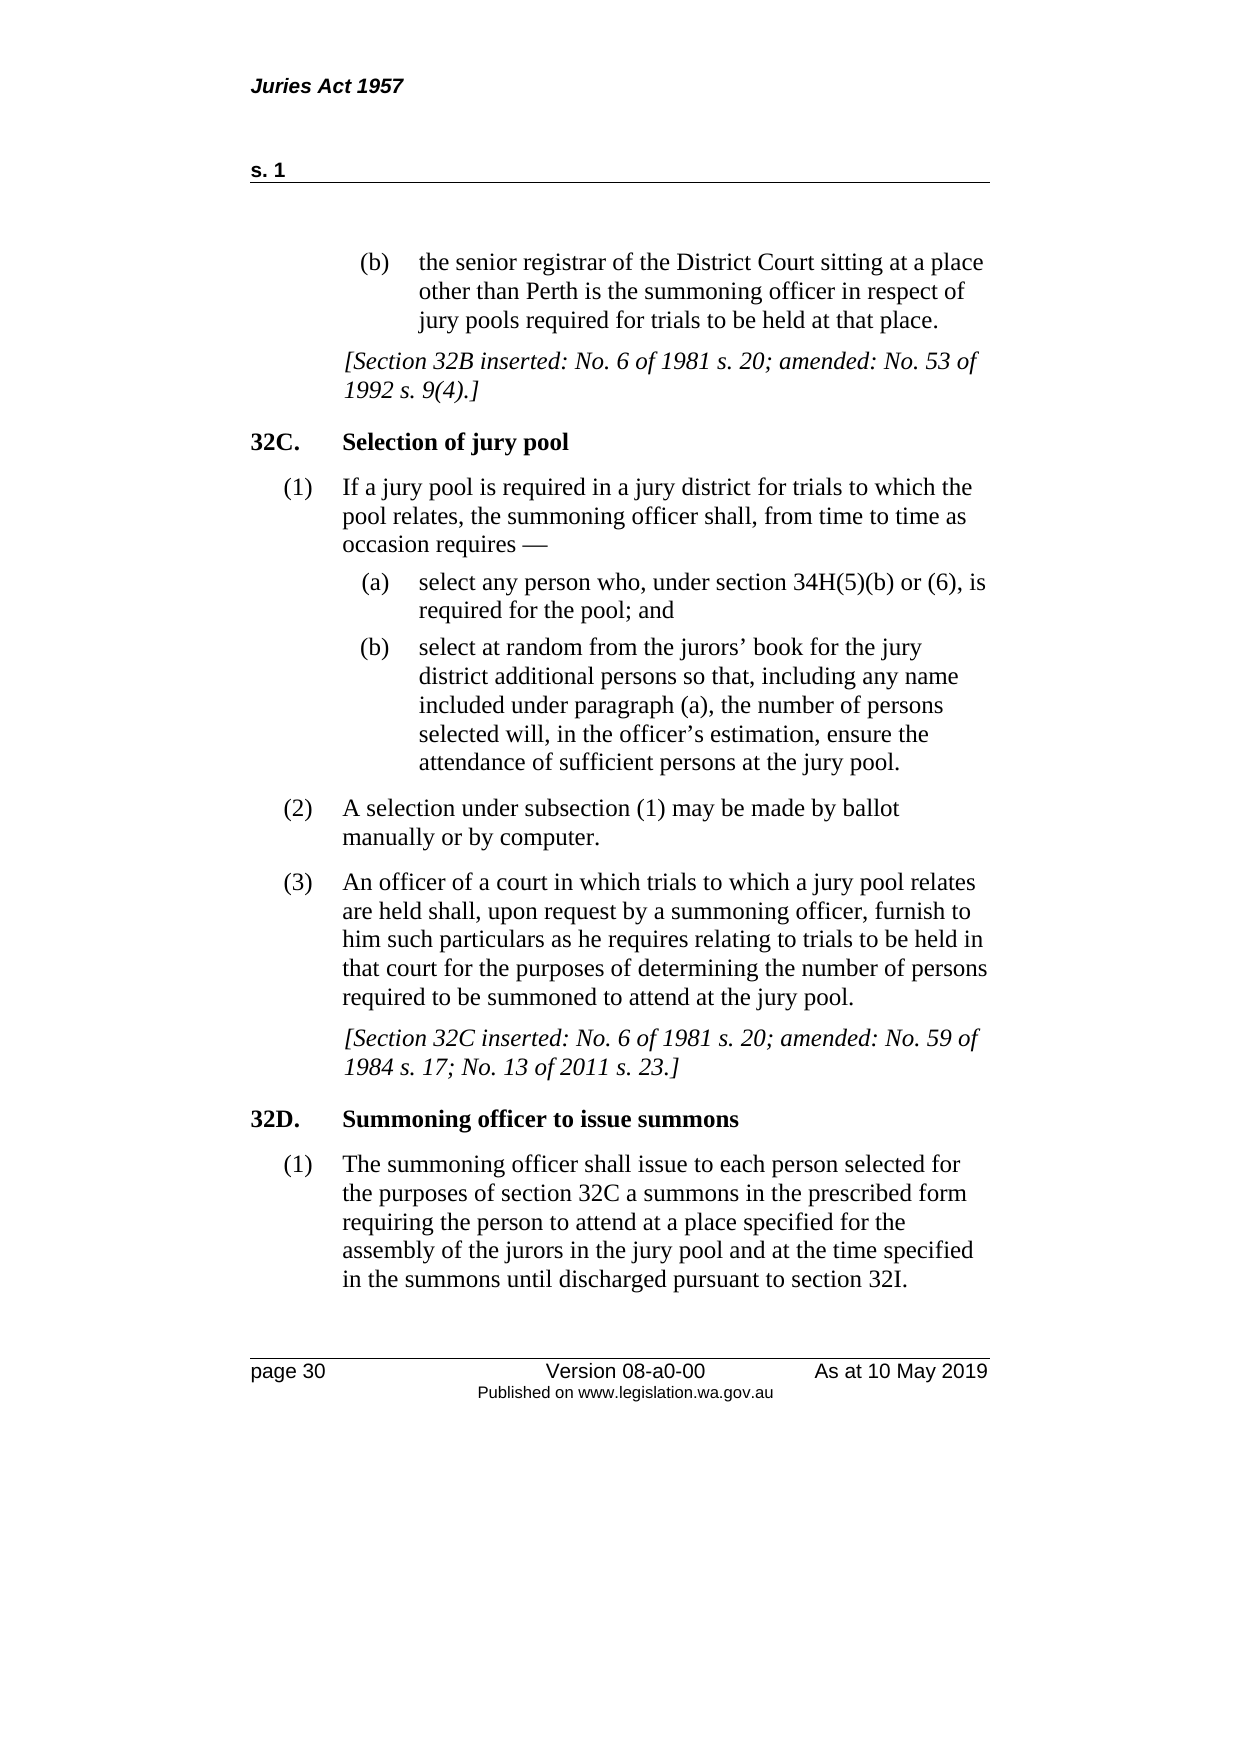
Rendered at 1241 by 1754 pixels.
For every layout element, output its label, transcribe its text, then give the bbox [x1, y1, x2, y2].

text [Section 32B inserted: No. 6 of 1981 s. 20; amended: No. 53 of 1992 s. 9(4).] [250, 346, 990, 404]
subtitle 32C. Selection of jury pool [250, 427, 990, 455]
text (1) If a jury pool is required in a jury district for trials to which the pool relates, the summoning officer shall, from time to time as occasion requires — [250, 472, 990, 558]
text (3) An officer of a court in which trials to which a jury pool relates are held shall, upon request by a summoning officer, furnish to him such particulars as he requires relating to trials to be held in that court for the purposes of determining the number of persons required to be summoned to attend at the jury pool. [250, 867, 990, 1011]
subtitle 32D. Summoning officer to issue summons [250, 1104, 990, 1132]
text (b) the senior registrar of the District Court sitting at a place other than is the summoning officer in respect of jury pools required for trials to be held at that place. [250, 247, 990, 334]
text [Section 32C inserted: No. 6 of 1981 s. 20; amended: No. 59 of 1984 s. 17; No. 13 of 2011 s. 23.] [250, 1023, 990, 1081]
text (a) select any person who, under section 34H(5)(b) or (6), is required for the pool; and [250, 567, 990, 624]
text (1) The summoning officer shall issue to each person selected for the purposes of section 32C a summons in the prescribed form requiring the person to attend at a place specified for the assembly of the jurors in the jury pool and at the time specified in the summons until discharged pursuant to section 32I. [250, 1149, 990, 1293]
text (b) select at random from the jurors’ book for the jury district additional persons so that, including any name included under paragraph (a), the number of persons selected will, in the officer’s estimation, ensure the attendance of sufficient persons at the jury pool. [250, 632, 990, 776]
text (2) A selection under subsection (1) may be made by ballot manually or by computer. [250, 793, 990, 850]
